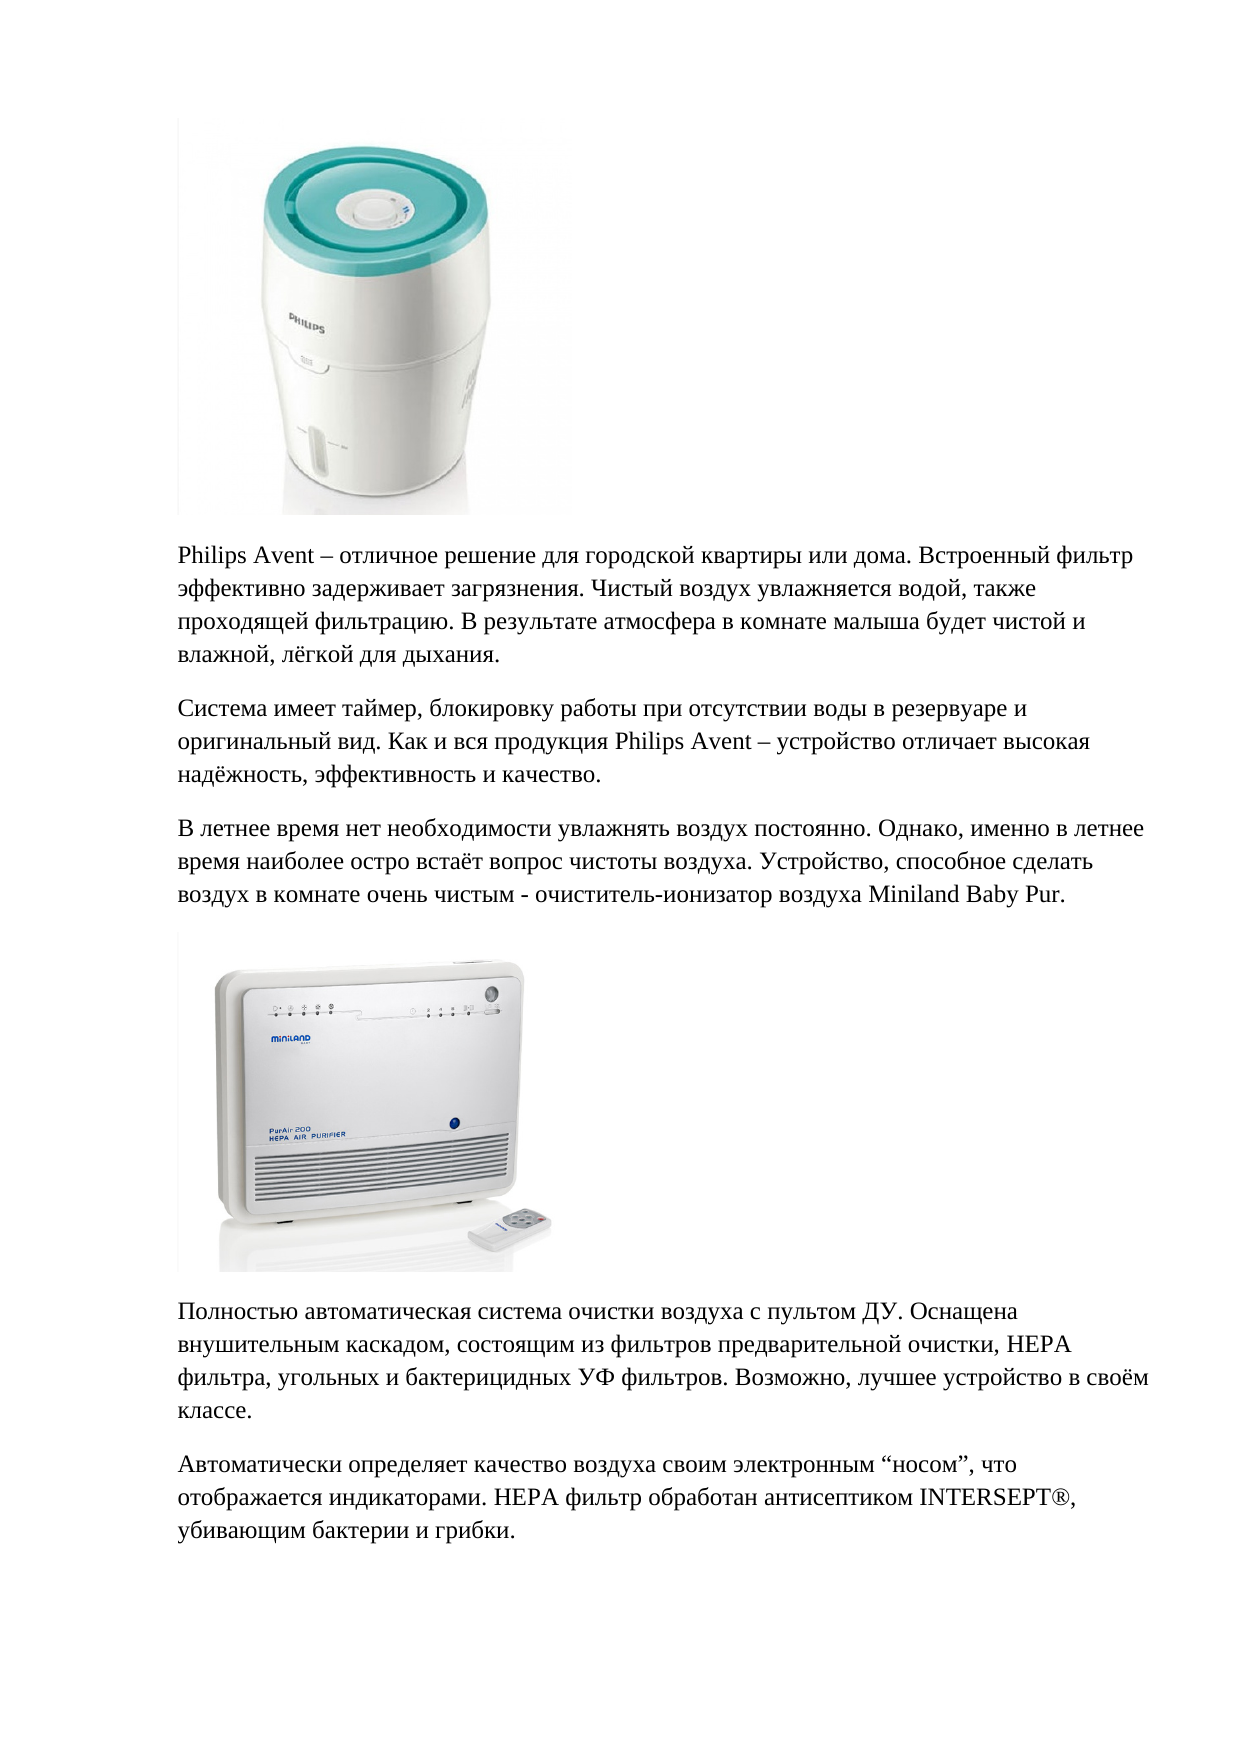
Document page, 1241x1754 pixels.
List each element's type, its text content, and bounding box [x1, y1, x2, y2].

picture [177, 118, 573, 515]
text Система имеет таймер, блокировку работы при отсутствии воды в резервуаре и оригинальный вид. Как и вся продукция Philips Avent – устройство отличает высокая надёжность, эффективность и качество. [177, 693, 1152, 788]
text Philips Avent – отличное решение для городской квартиры или дома. Встроенный фильтр эффективно задерживает загрязнения. Чистый воздух увлажняется водой, также проходящей фильтрацию. В результате атмосфера в комнате малыша будет чистой и влажной, лёгкой для дыхания. [177, 540, 1152, 668]
picture [177, 932, 575, 1272]
text Полностью автоматическая система очистки воздуха с пультом ДУ. Оснащена внушительным каскадом, состоящим из фильтров предварительной очистки, HEPA фильтра, угольных и бактерицидных УФ фильтров. Возможно, лучшее устройство в своём классе. [177, 1296, 1152, 1424]
text Автоматически определяет качество воздуха своим электронным “носом”, что отображается индикаторами. HEPA фильтр обработан антисептиком INTERSEPT®, убивающим бактерии и грибки. [177, 1449, 1152, 1544]
text В летнее время нет необходимости увлажнять воздух постоянно. Однако, именно в летнее время наиболее остро встаёт вопрос чистоты воздуха. Устройство, способное сделать воздух в комнате очень чистым - очиститель-ионизатор воздуха Miniland Baby Pur. [177, 813, 1152, 907]
